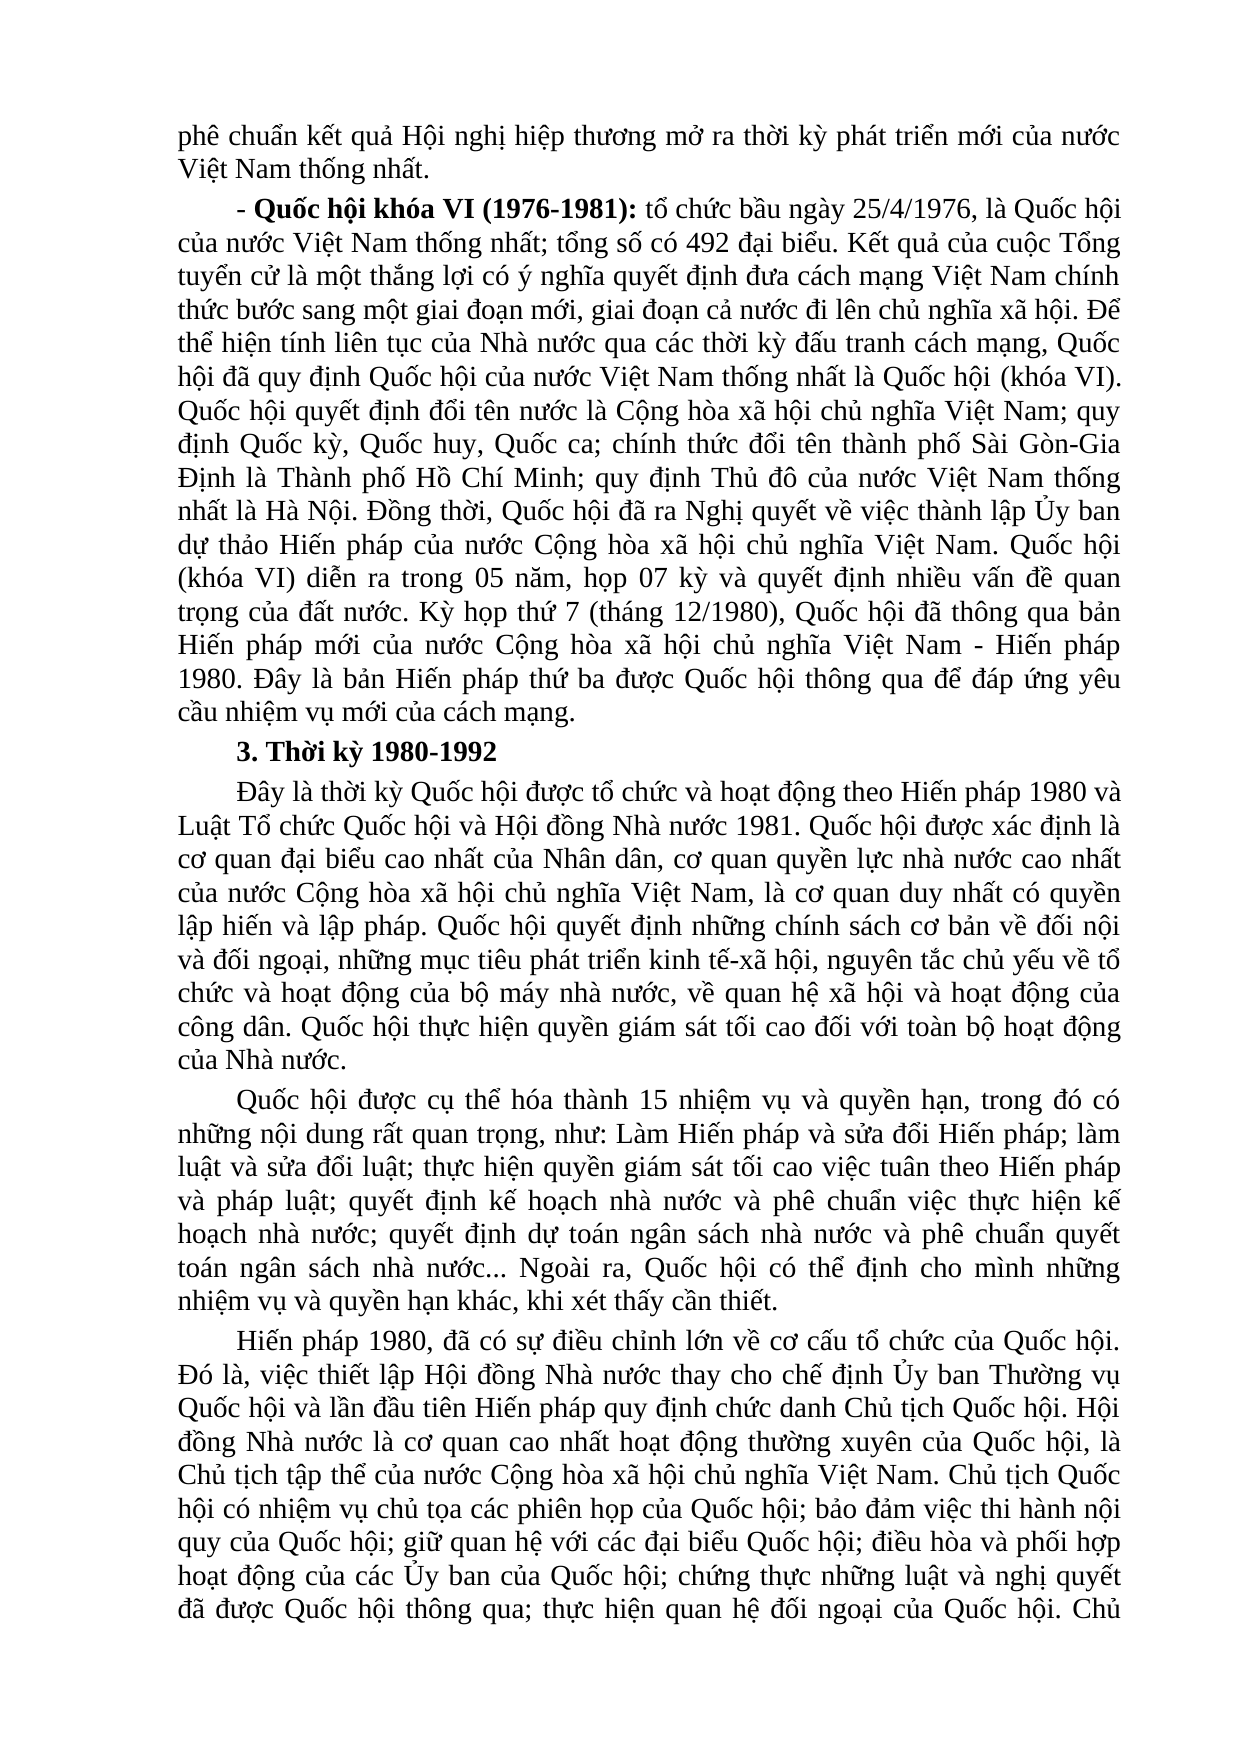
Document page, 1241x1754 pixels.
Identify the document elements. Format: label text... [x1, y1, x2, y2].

text 3. Thời kỳ 1980-1992 [177, 734, 1122, 768]
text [177, 1323, 1122, 1625]
text Đây là thời kỳ Quốc hội được tổ chức và hoạt động theo Hiến pháp 1980 và Luật Tổ chức Quốc hội và Hội đồng Nhà nước 1981. Quốc hội được xác định là cơ quan đại biểu cao nhất của Nhân dân, cơ quan quyền lực nhà nước cao nhất của nước Cộng hòa xã hội chủ nghĩa Việt Nam, là cơ quan duy nhất có quyền lập hiến và lập pháp. Quốc hội quyết định những chính sách cơ bản về đối nội và đối ngoại, những mục tiêu phát triển kinh tế-xã hội, nguyên tắc chủ yếu về tổ chức và hoạt động của bộ máy nhà nước, về quan hệ xã hội và hoạt động của công dân. Quốc hội thực hiện quyền giám sát tối cao đối với toàn bộ hoạt động của Nhà nước. [177, 774, 1122, 1076]
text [177, 118, 1122, 185]
text Quốc hội được cụ thể hóa thành 15 nhiệm vụ và quyền hạn, trong đó có những nội dung rất quan trọng, như: Làm Hiến pháp và sửa đổi Hiến pháp; làm luật và sửa đổi luật; thực hiện quyền giám sát tối cao việc tuân theo Hiến pháp và pháp luật; quyết định kế hoạch nhà nước và phê chuẩn việc thực hiện kế hoạch nhà nước; quyết định dự toán ngân sách nhà nước và phê chuẩn quyết toán ngân sách nhà nước... Ngoài ra, Quốc hội có thể định cho mình những nhiệm vụ và quyền hạn khác, khi xét thấy cần thiết. [177, 1082, 1122, 1317]
text - Quốc hội khóa VI (1976-1981): tổ chức bầu ngày 25/4/1976, là Quốc hội của nước Việt Nam thống nhất; tổng số có 492 đại biểu. Kết quả của cuộc Tổng tuyển cử là một thắng lợi có ý nghĩa quyết định đưa cách mạng Việt Nam chính thức bước sang một giai đoạn mới, giai đoạn cả nước đi lên chủ nghĩa xã hội. Để thể hiện tính liên tục của Nhà nước qua các thời kỳ đấu tranh cách mạng, Quốc hội đã quy định Quốc hội của nước Việt Nam thống nhất là Quốc hội (khóa VI). Quốc hội quyết định đổi tên nước là Cộng hòa xã hội chủ nghĩa Việt Nam; quy định Quốc kỳ, Quốc huy, Quốc ca; chính thức đổi tên thành phố Sài Gòn-Gia Định là Thành phố Hồ Chí Minh; quy định Thủ đô của nước Việt Nam thống nhất là Hà Nội. Đồng thời, Quốc hội đã ra Nghị quyết về việc thành lập Ủy ban dự thảo Hiến pháp của nước Cộng hòa xã hội chủ nghĩa Việt Nam. Quốc hội (khóa VI) diễn ra trong 05 năm, họp 07 kỳ và quyết định nhiều vấn đề quan trọng của đất nước. Kỳ họp thứ 7 (tháng 12/1980), Quốc hội đã thông qua bản Hiến pháp mới của nước Cộng hòa xã hội chủ nghĩa Việt Nam - Hiến pháp 1980. Đây là bản Hiến pháp thứ ba được Quốc hội thông qua để đáp ứng yêu cầu nhiệm vụ mới của cách mạng. [177, 191, 1122, 728]
